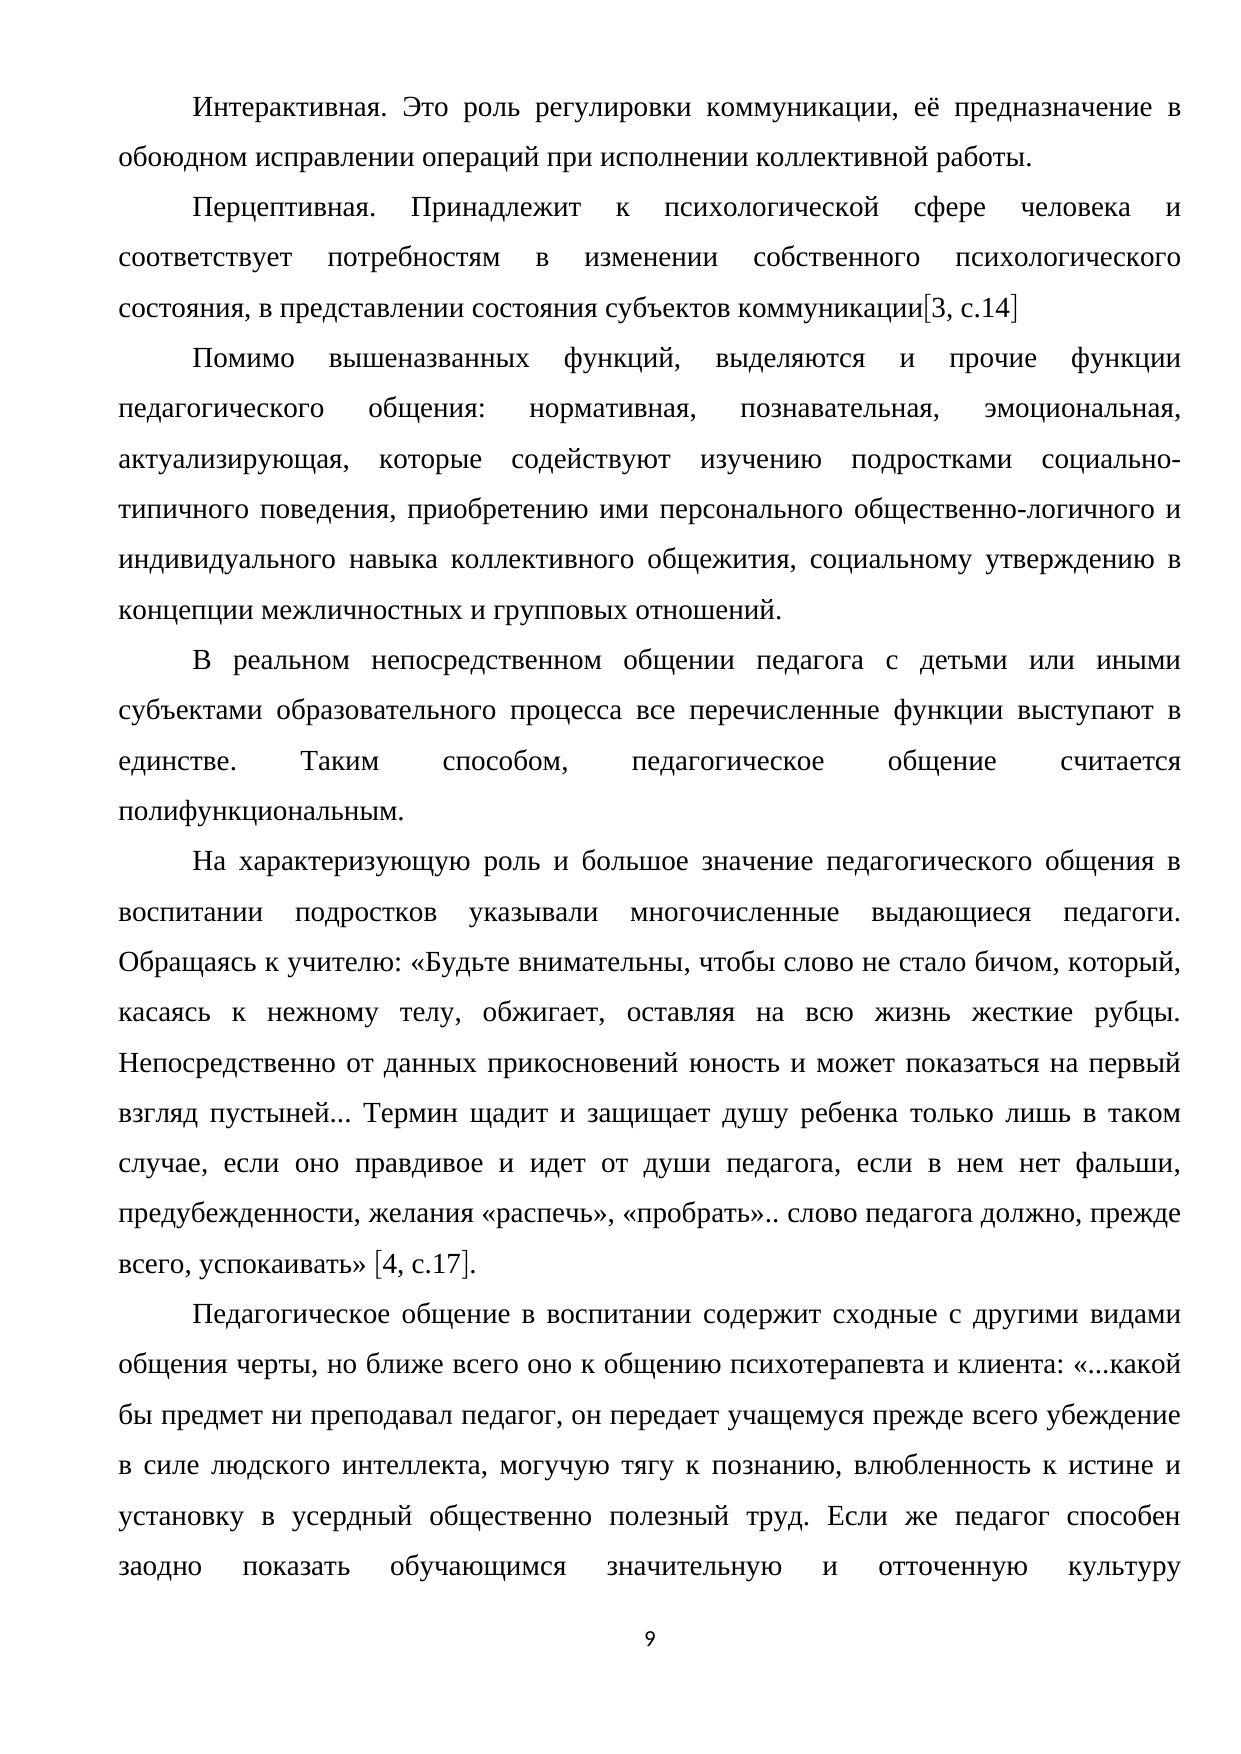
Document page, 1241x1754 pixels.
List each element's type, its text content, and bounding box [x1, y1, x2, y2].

text Помимо вышеназванных функций, выделяются и прочие функции педагогического общения: нормативная, познавательная, эмоциональная, актуализирующая, которые содействуют изучению подростками социально-типичного поведения, приобретению ими персонального общественно-логичного и индивидуального навыка коллективного общежития, социальному утверждению в концепции межличностных и групповых отношений. [118, 340, 1181, 625]
text В реальном непосредственном общении педагога с детьми или иными субъектами образовательного процесса все перечисленные функции выступают в единстве. Таким способом, педагогическое общение считается полифункциональным. [118, 642, 1181, 827]
text Перцептивная. Принадлежит к психологической сфере человека и соответствует потребностям в изменении собственного психологического состояния, в представлении состояния субъектов коммуникации3, с.14 [118, 189, 1181, 323]
text На характеризующую роль и большое значение педагогического общения в воспитании подростков указывали многочисленные выдающиеся педагоги. Обращаясь к учителю: «Будьте внимательны, чтобы слово не стало бичом, который, касаясь к нежному телу, обжигает, оставляя на всю жизнь жесткие рубцы. Непосредственно от данных прикосновений юность и может показаться на первый взгляд пустыней... Термин щадит и защищает душу ребенка только лишь в таком случае, если оно правдивое и идет от души педагога, если в нем нет фальши, предубежденности, желания «распечь», «пробрать».. слово педагога должно, прежде всего, успокаивать» 4, с.17. [118, 843, 1181, 1279]
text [118, 1296, 1181, 1581]
text Интерактивная. Это роль регулировки коммуникации, её предназначение в обоюдном исправлении операций при исполнении коллективной работы. [118, 89, 1181, 172]
